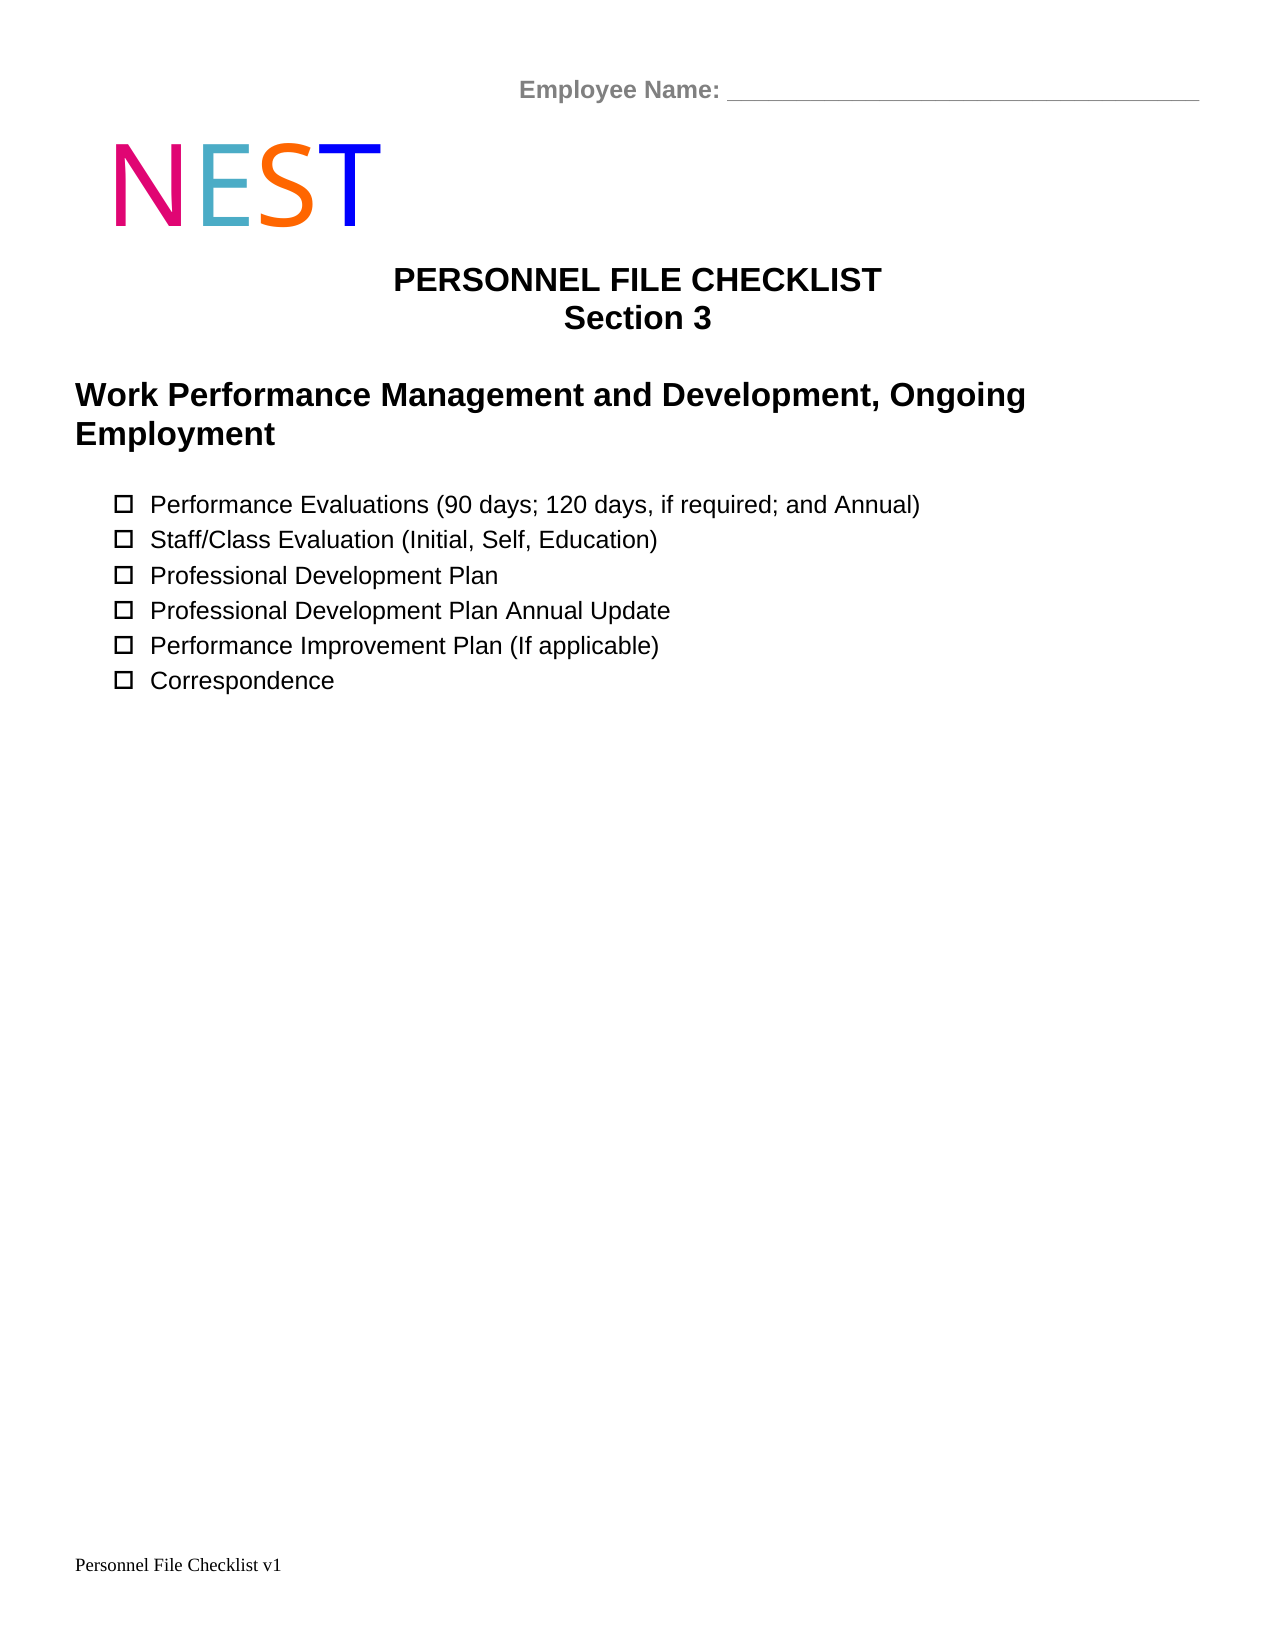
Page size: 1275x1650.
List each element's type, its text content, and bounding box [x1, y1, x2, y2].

text Work Performance Management and Development, Ongoing Employment [75, 375, 1200, 452]
list Professional Development Plan Annual Update [112, 596, 1200, 624]
list Professional Development Plan [112, 561, 1200, 589]
list Correspondence [112, 666, 1200, 695]
list Performance Evaluations (90 days; 120 days, if required; and Annual) [112, 490, 1200, 519]
list Performance Improvement Plan (If applicable) [112, 631, 1200, 660]
text Section 3 [75, 298, 1200, 337]
list Staff/Class Evaluation (Initial, Self, Education) [112, 526, 1200, 554]
